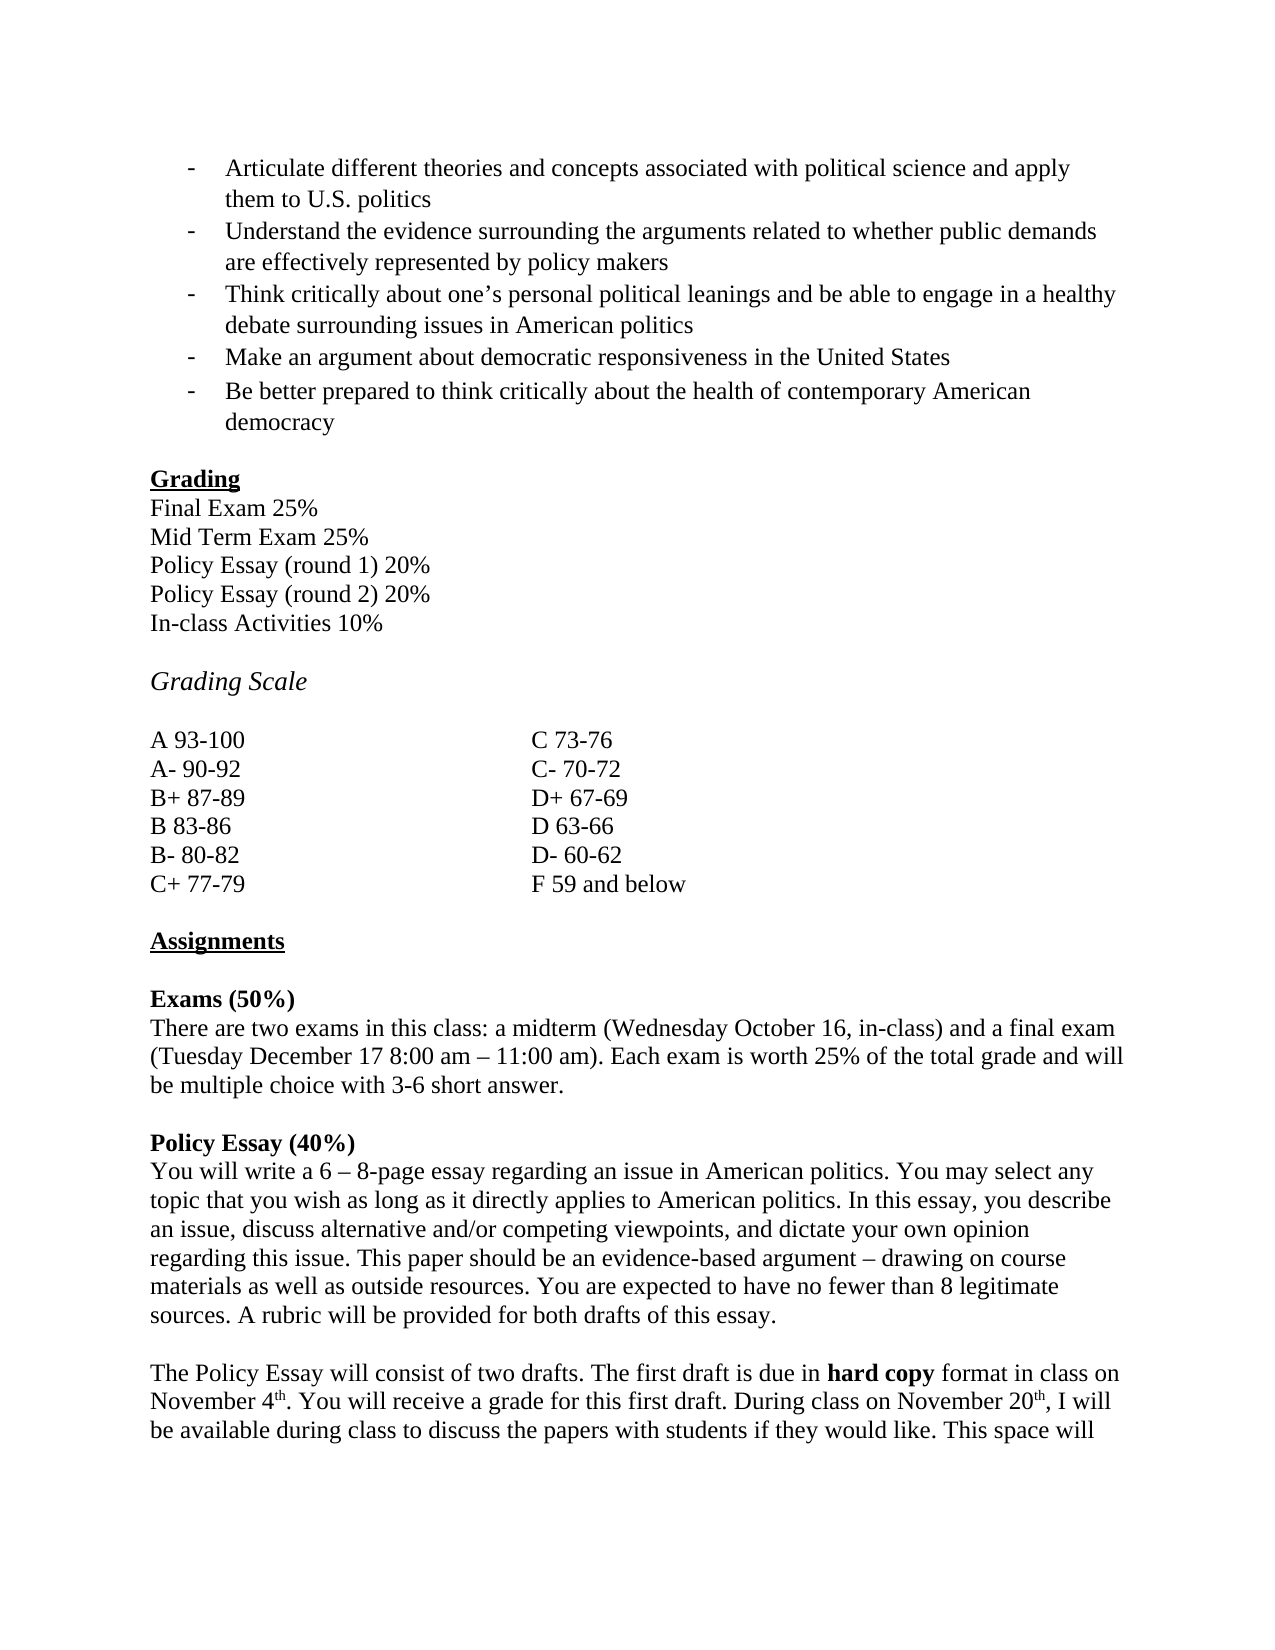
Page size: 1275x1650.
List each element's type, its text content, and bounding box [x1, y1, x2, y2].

text A 93-100 C 73-76 [150, 725, 1125, 754]
text Grading Scale [150, 665, 1125, 696]
list Articulate different theories and concepts associated with political science and apply them to U.S. politics [187, 150, 1125, 213]
text Exams (50%) [150, 984, 1125, 1013]
text B 83-86 D 63-66 [150, 811, 1125, 840]
text Policy Essay (round 1) 20% [150, 550, 1125, 579]
text There are two exams in this class: a midterm (Wednesday October 16, in-class) and a final exam (Tuesday December 17 8:00 am – 11:00 am). Each exam is worth 25% of the total grade and will be multiple choice with 3-6 short answer. [150, 1013, 1125, 1099]
list Make an argument about democratic responsiveness in the United States [187, 338, 1125, 372]
text B+ 87-89 D+ 67-69 [150, 783, 1125, 811]
list Be better prepared to think critically about the health of contemporary American democracy [187, 372, 1125, 435]
text Policy Essay (40%) [150, 1128, 1125, 1156]
text Assignments [150, 926, 1125, 955]
list Understand the evidence surrounding the arguments related to whether public demands are effectively represented by policy makers [187, 213, 1125, 276]
text You will write a 6 – 8-page essay regarding an issue in American politics. You may select any topic that you wish as long as it directly applies to American politics. In this essay, you describe an issue, discuss alternative and/or competing viewpoints, and dictate your own opinion regarding this issue. This paper should be an evidence-based argument – drawing on course materials as well as outside resources. You are expected to have no fewer than 8 legitimate sources. A rubric will be provided for both drafts of this essay. [150, 1156, 1125, 1329]
text A- 90-92 C- 70-72 [150, 754, 1125, 783]
list Think critically about one’s personal political leanings and be able to engage in a healthy debate surrounding issues in American politics [187, 276, 1125, 338]
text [150, 1358, 1125, 1444]
text Final Exam 25% [150, 493, 1125, 522]
text Policy Essay (round 2) 20% [150, 579, 1125, 608]
text C+ 77-79 F 59 and below [150, 869, 1125, 898]
text In-class Activities 10% [150, 608, 1125, 637]
text B- 80-82 D- 60-62 [150, 840, 1125, 869]
text Grading [150, 464, 1125, 493]
text Mid Term Exam 25% [150, 522, 1125, 550]
